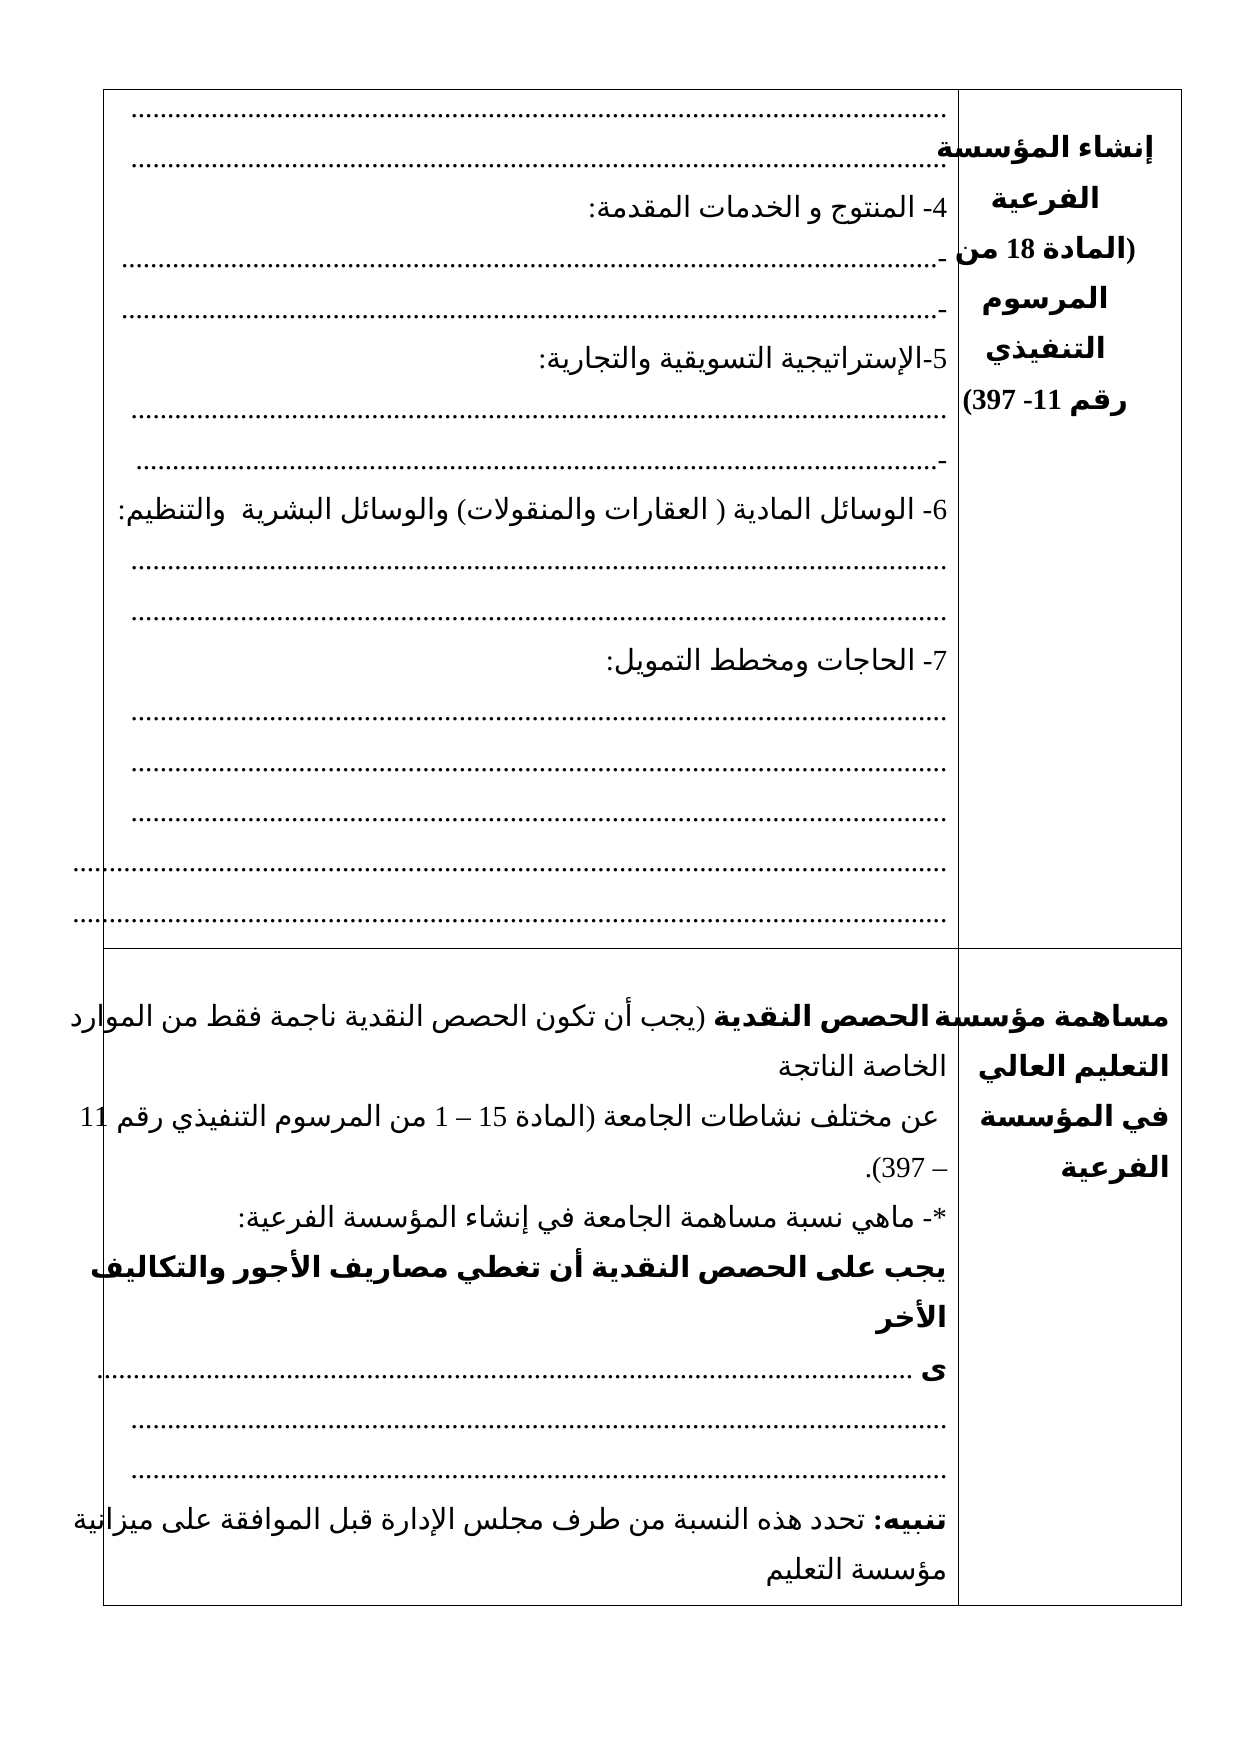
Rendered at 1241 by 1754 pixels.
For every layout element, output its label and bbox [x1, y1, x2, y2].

table_cell [959, 90, 1181, 947]
table_cell [104, 90, 958, 947]
table_cell [104, 949, 958, 1605]
table_cell [959, 949, 1181, 1605]
